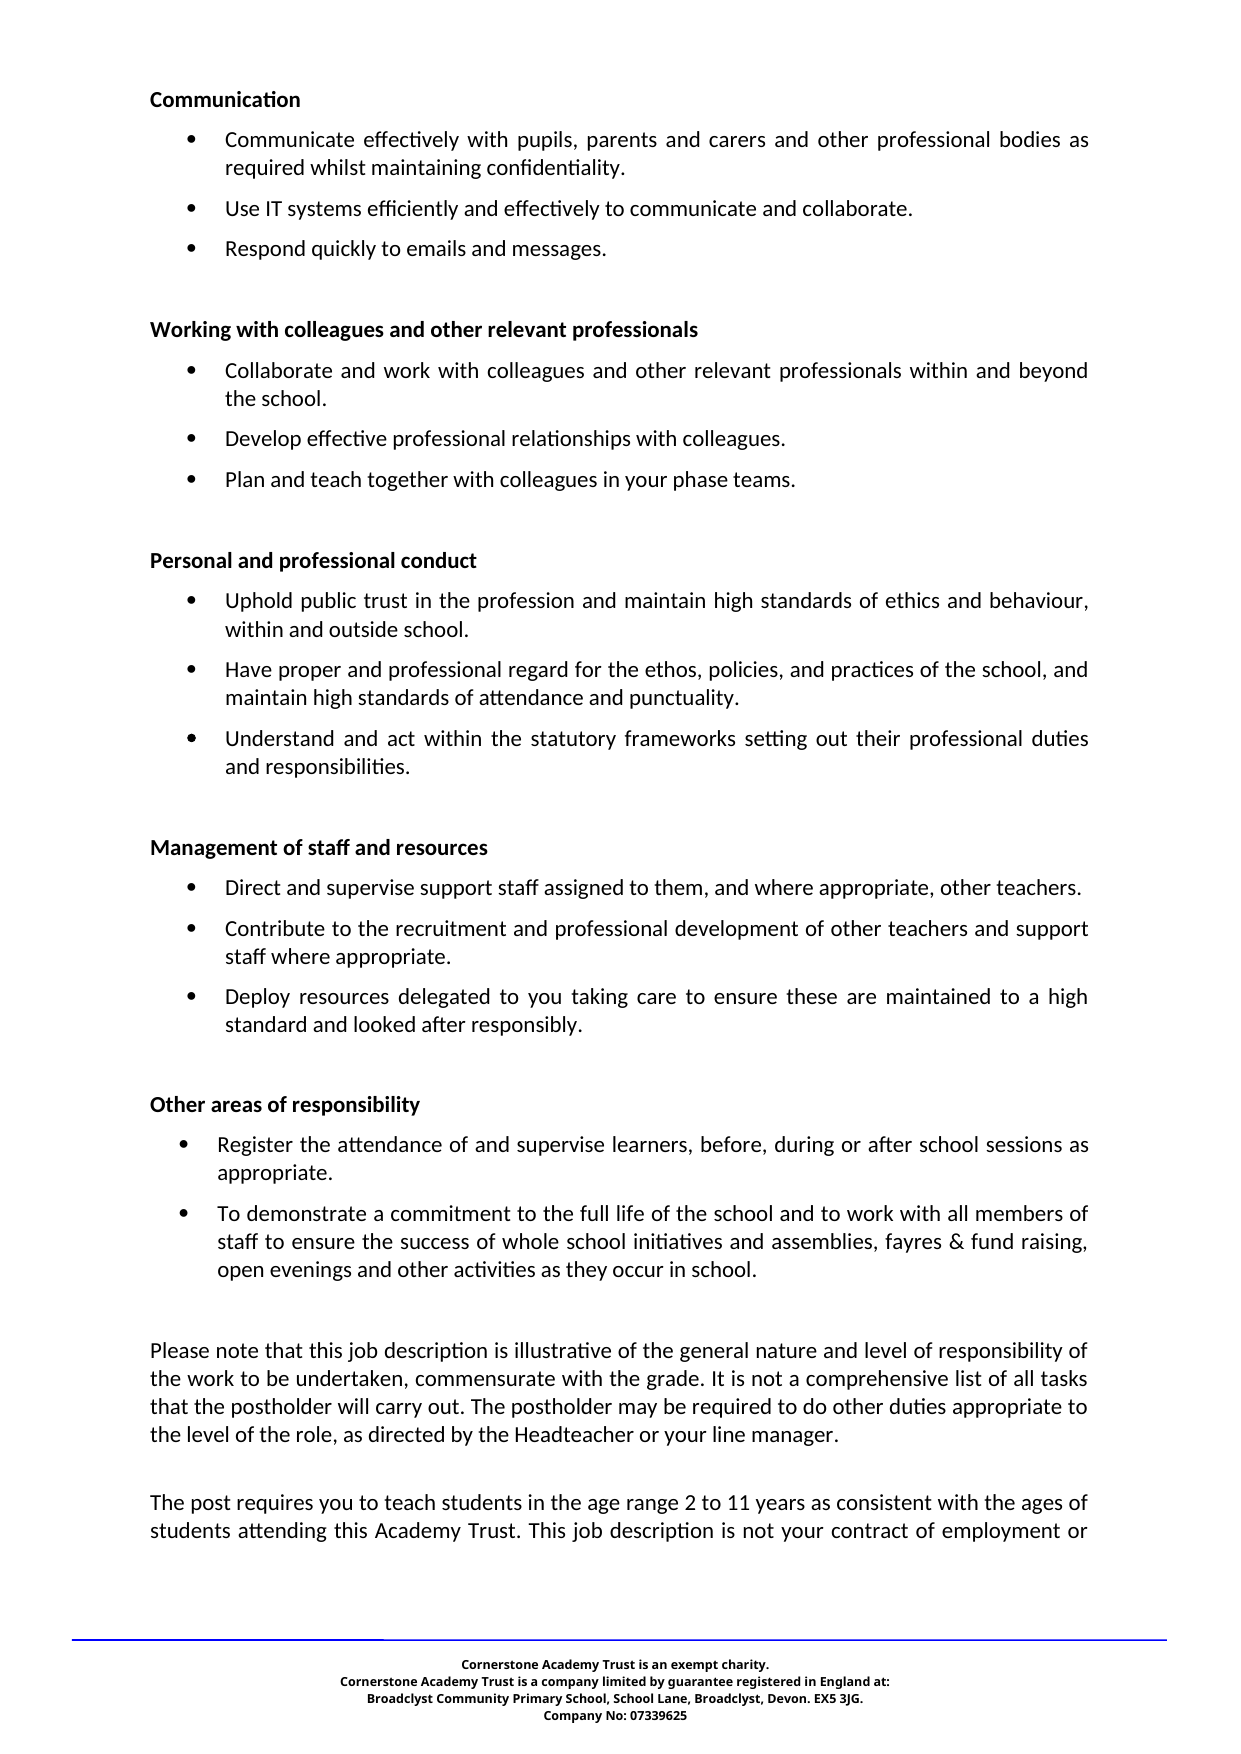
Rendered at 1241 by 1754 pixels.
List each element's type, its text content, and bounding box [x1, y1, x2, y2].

list Plan and teach together with colleagues in your phase teams. [187, 465, 1090, 493]
list To demonstrate a commitment to the full life of the school and to work with all members of staff to ensure the success of whole school initiatives and assemblies, fayres & fund raising, open evenings and other activities as they occur in school. [179, 1199, 1090, 1283]
text Working with colleagues and other relevant professionals [150, 316, 1090, 343]
list Deploy resources delegated to you taking care to ensure these are maintained to a high standard and looked after responsibly. [187, 982, 1090, 1038]
list Communicate effectively with pupils, parents and carers and other professional bodies as required whilst maintaining confidentiality. [187, 125, 1090, 181]
text Personal and professional conduct [150, 546, 1090, 574]
list Develop effective professional relationships with colleagues. [187, 424, 1090, 453]
text Communication [150, 85, 1090, 113]
text Management of staff and resources [150, 833, 1090, 861]
list Contribute to the recruitment and professional development of other teachers and support staff where appropriate. [187, 914, 1090, 970]
subtitle Other areas of responsibility [150, 1090, 1090, 1118]
list Uphold public trust in the profession and maintain high standards of ethics and behaviour, within and outside school. [187, 587, 1090, 643]
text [150, 1488, 1090, 1544]
list Understand and act within the statutory frameworks setting out their professional duties and responsibilities. [187, 724, 1090, 780]
list Have proper and professional regard for the ethos, policies, and practices of the school, and maintain high standards of attendance and punctuality. [187, 655, 1090, 711]
text Please note that this job description is illustrative of the general nature and level of responsibility of the work to be undertaken, commensurate with the grade. It is not a comprehensive list of all tasks that the postholder will carry out. The postholder may be required to do other duties appropriate to the level of the role, as directed by the Headteacher or your line manager. [150, 1336, 1090, 1448]
list Use IT systems efficiently and effectively to communicate and collaborate. [187, 194, 1090, 222]
list Respond quickly to emails and messages. [187, 234, 1090, 262]
list Collaborate and work with colleagues and other relevant professionals within and beyond the school. [187, 356, 1090, 412]
list Register the attendance of and supervise learners, before, during or after school sessions as appropriate. [179, 1130, 1090, 1186]
list Direct and supervise support staff assigned to them, and where appropriate, other teachers. [187, 873, 1090, 901]
